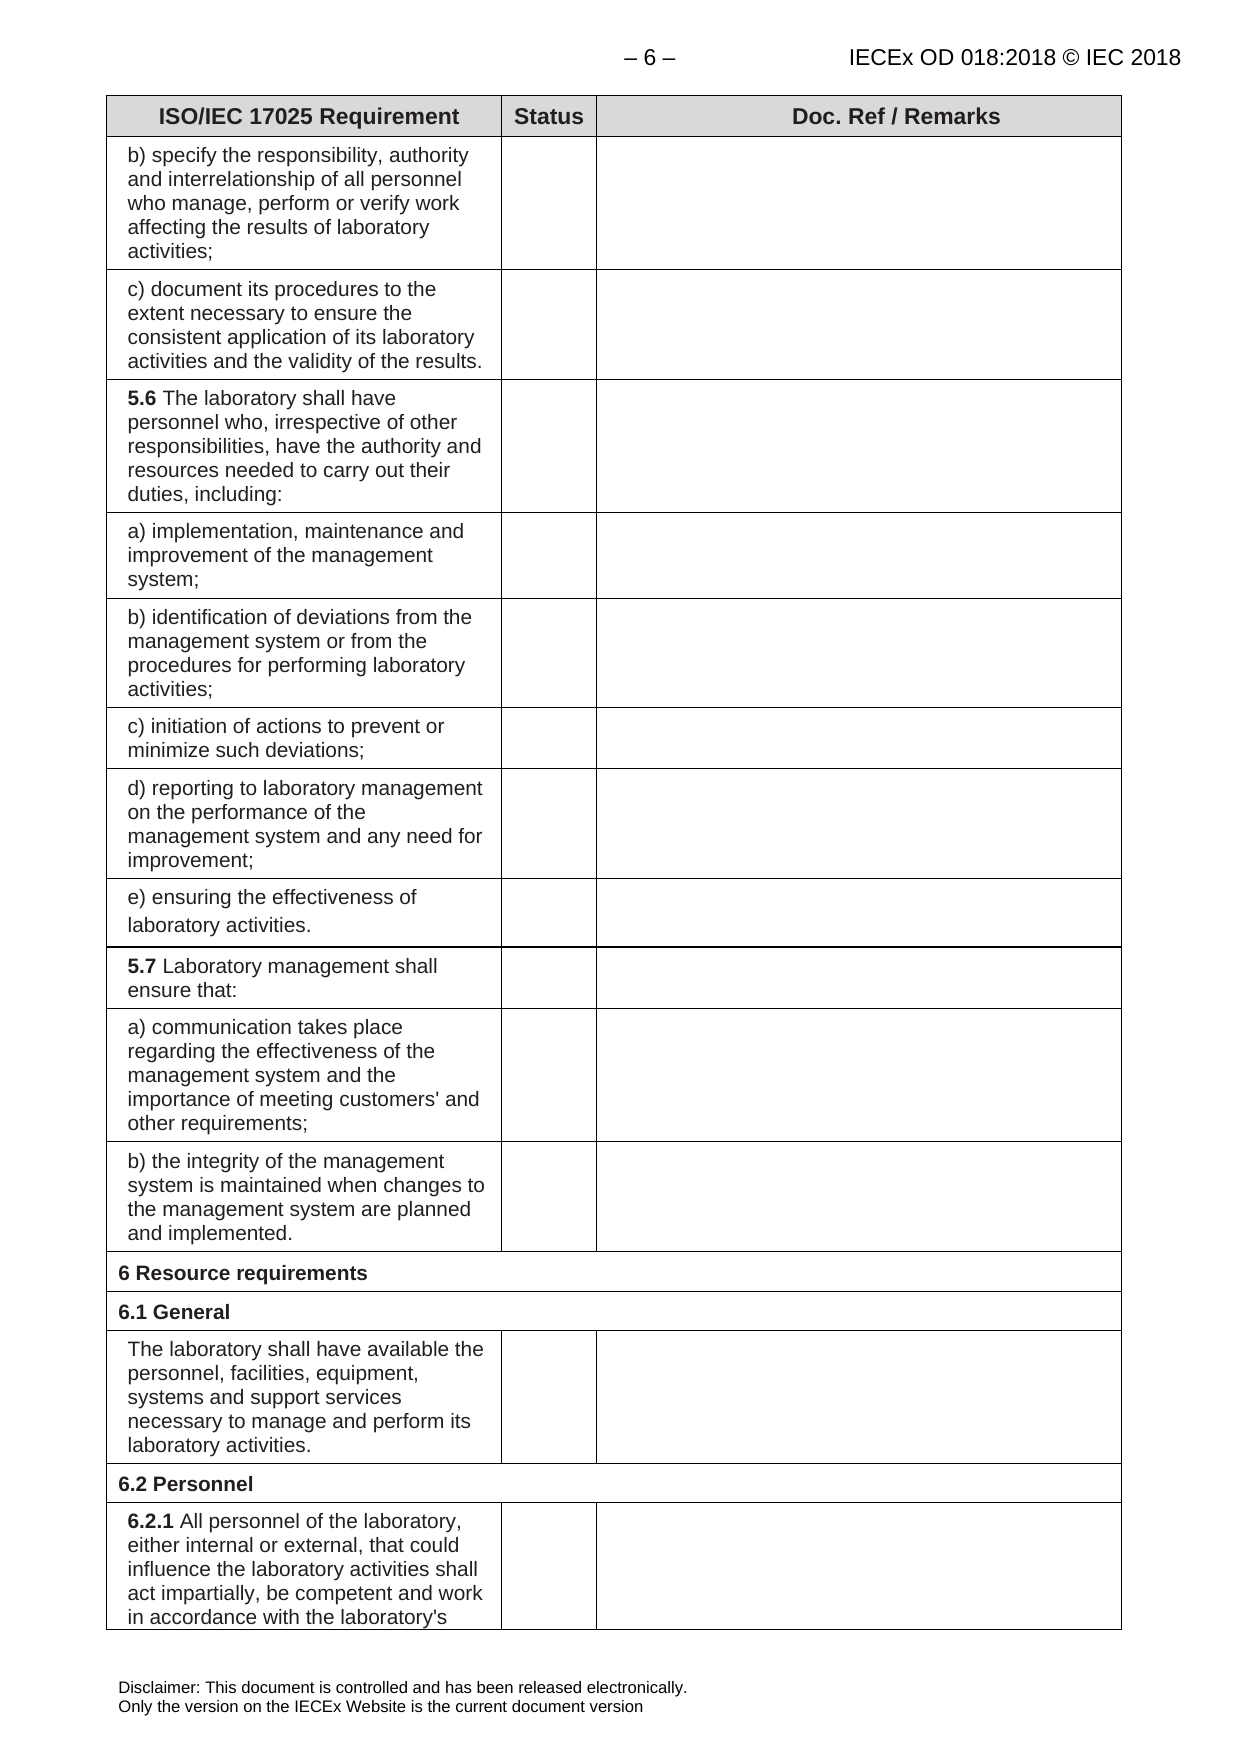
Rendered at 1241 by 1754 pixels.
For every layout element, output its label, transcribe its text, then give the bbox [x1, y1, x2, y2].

table_cell [502, 1009, 596, 1141]
table_cell [502, 380, 596, 512]
table_header Doc. Ref / Remarks [597, 96, 1121, 136]
table_cell [502, 708, 596, 768]
table_cell a) communication takes place regarding the effectiveness of the management system and the importance of meeting customers' and other requirements; [107, 1009, 501, 1141]
table_cell b) the integrity of the management system is maintained when changes to the management system are planned and implemented. [107, 1142, 501, 1251]
table_cell [597, 599, 1121, 707]
table_cell a) implementation, maintenance and improvement of the management system; [107, 513, 501, 597]
table_header Status [502, 96, 596, 136]
table_cell e) ensuring the effectiveness of laboratory activities. [107, 879, 501, 946]
table_cell [502, 948, 596, 1008]
table_cell [502, 769, 596, 878]
table_cell [597, 1009, 1121, 1141]
table_cell b) identification of deviations from the management system or from the procedures for performing laboratory activities; [107, 599, 501, 707]
table_cell b) specify the responsibility, authority and interrelationship of all personnel who manage, perform or verify work affecting the results of laboratory activities; [107, 137, 501, 269]
table_cell [597, 1142, 1121, 1251]
table_cell 6.1 General [107, 1292, 1121, 1330]
table_cell [597, 879, 1121, 946]
table_cell 5.6 The laboratory shall have personnel who, irrespective of other responsibilities, have the authority and resources needed to carry out their duties, including: [107, 380, 501, 512]
table_cell [597, 513, 1121, 597]
table_cell [597, 948, 1121, 1008]
table_cell [597, 1503, 1121, 1629]
table_cell [597, 380, 1121, 512]
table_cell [107, 1503, 501, 1629]
table_cell The laboratory shall have available the personnel, facilities, equipment, systems and support services necessary to manage and perform its laboratory activities. [107, 1331, 501, 1463]
table_cell 6 Resource requirements [107, 1252, 1121, 1291]
table_cell [597, 769, 1121, 878]
table_cell [502, 1331, 596, 1463]
table_cell 5.7 Laboratory management shall ensure that: [107, 948, 501, 1008]
table_cell [502, 513, 596, 597]
table_cell d) reporting to laboratory management on the performance of the management system and any need for improvement; [107, 769, 501, 878]
table_cell [502, 879, 596, 946]
table_cell [502, 270, 596, 379]
table_cell [502, 137, 596, 269]
table_cell [597, 270, 1121, 379]
table_cell 6.2 Personnel [107, 1464, 1121, 1502]
table_cell [502, 1142, 596, 1251]
table_cell [597, 1331, 1121, 1463]
table_cell [597, 708, 1121, 768]
table_cell [597, 137, 1121, 269]
table_cell [502, 1503, 596, 1629]
table_cell [502, 599, 596, 707]
table_cell c) document its procedures to the extent necessary to ensure the consistent application of its laboratory activities and the validity of the results. [107, 270, 501, 379]
table_cell c) initiation of actions to prevent or minimize such deviations; [107, 708, 501, 768]
table_header ISO/IEC 17025 Requirement [107, 96, 501, 136]
